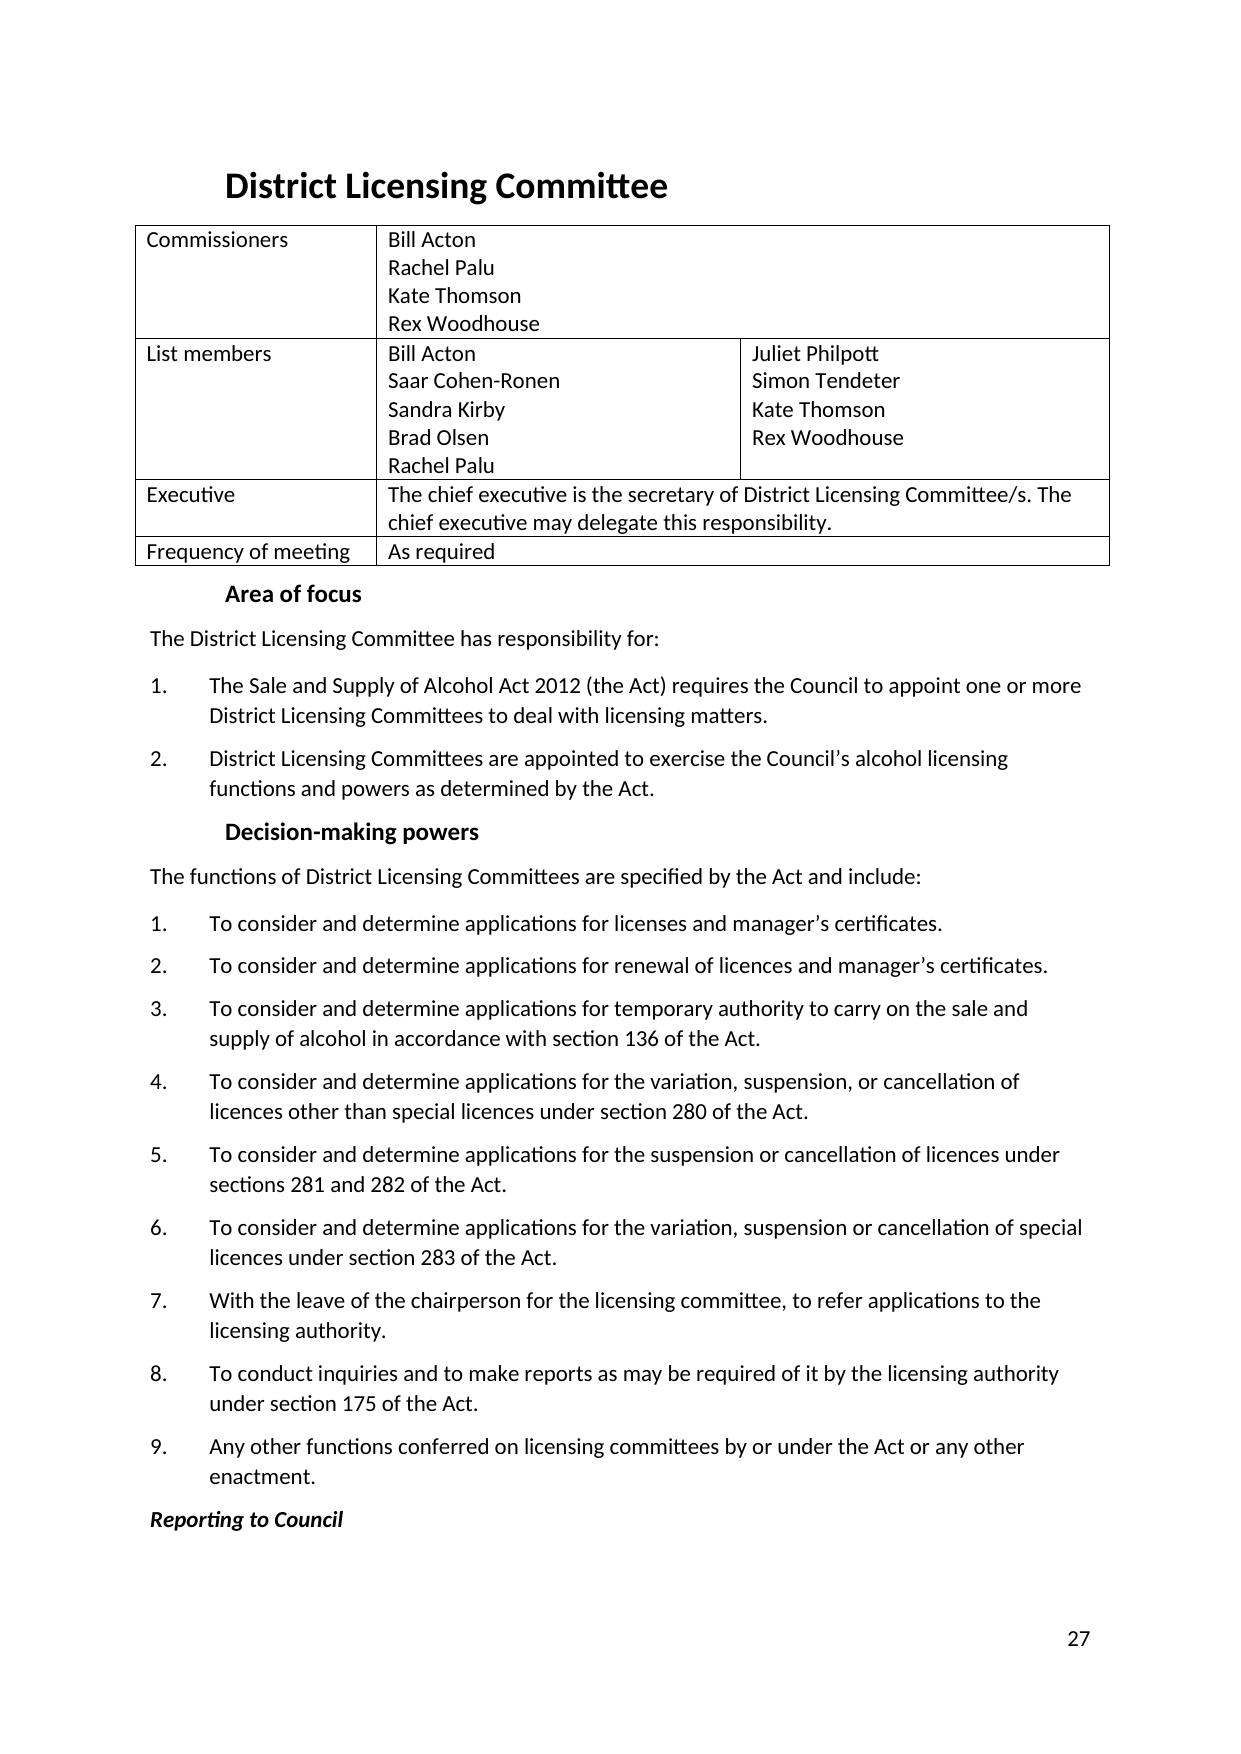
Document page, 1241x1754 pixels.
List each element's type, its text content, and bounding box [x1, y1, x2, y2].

text To consider and determine applications for the variation, suspension, or cancellation of licences other than special licences under section 280 of the Act. [150, 1067, 1090, 1125]
text District Licensing Committees are appointed to exercise the Council’s alcohol licensing functions and powers as determined by the Act. [150, 744, 1090, 802]
text To consider and determine applications for licenses and manager’s certificates. [150, 909, 1090, 937]
text To consider and determine applications for temporary authority to carry on the sale and supply of alcohol in accordance with section 136 of the Act. [150, 994, 1090, 1052]
text To consider and determine applications for renewal of licences and manager’s certificates. [150, 952, 1090, 979]
table_cell Frequency of meeting [136, 537, 376, 565]
table_cell Bill Acton Saar Cohen-Ronen Sandra Kirby Brad Olsen Rachel Palu [377, 339, 740, 479]
text To consider and determine applications for the variation, suspension or cancellation of special licences under section 283 of the Act. [150, 1213, 1090, 1271]
table_header Bill Acton Rachel Palu Kate Thomson Rex Woodhouse [377, 226, 1109, 338]
subtitle Area of focus [150, 578, 1090, 609]
text To consider and determine applications for the suspension or cancellation of licences under sections 281 and 282 of the Act. [150, 1140, 1090, 1198]
table_cell Juliet Philpott Simon Tendeter Kate Thomson Rex Woodhouse [741, 339, 1109, 479]
subtitle Decision-making powers [150, 817, 1090, 847]
text Any other functions conferred on licensing committees by or under the Act or any other enactment. [150, 1432, 1090, 1490]
table_header Commissioners [136, 226, 376, 338]
table_cell List members [136, 339, 376, 479]
text The Sale and Supply of Alcohol Act 2012 (the Act) requires the Council to appoint one or more District Licensing Committees to deal with licensing matters. [150, 671, 1090, 729]
subtitle Reporting to Council [150, 1505, 1090, 1533]
table_cell Executive [136, 480, 376, 536]
text To conduct inquiries and to make reports as may be required of it by the licensing authority under section 175 of the Act. [150, 1359, 1090, 1417]
text The District Licensing Committee has responsibility for: [150, 624, 1090, 652]
table_cell The chief executive is the secretary of District Licensing Committee/s. The chief executive may delegate this responsibility. [377, 480, 1109, 536]
subtitle District Licensing Committee [150, 162, 1090, 208]
text With the leave of the chairperson for the licensing committee, to refer applications to the licensing authority. [150, 1286, 1090, 1344]
text The functions of District Licensing Committees are specified by the Act and include: [150, 862, 1090, 890]
table_cell As required [377, 537, 1109, 565]
